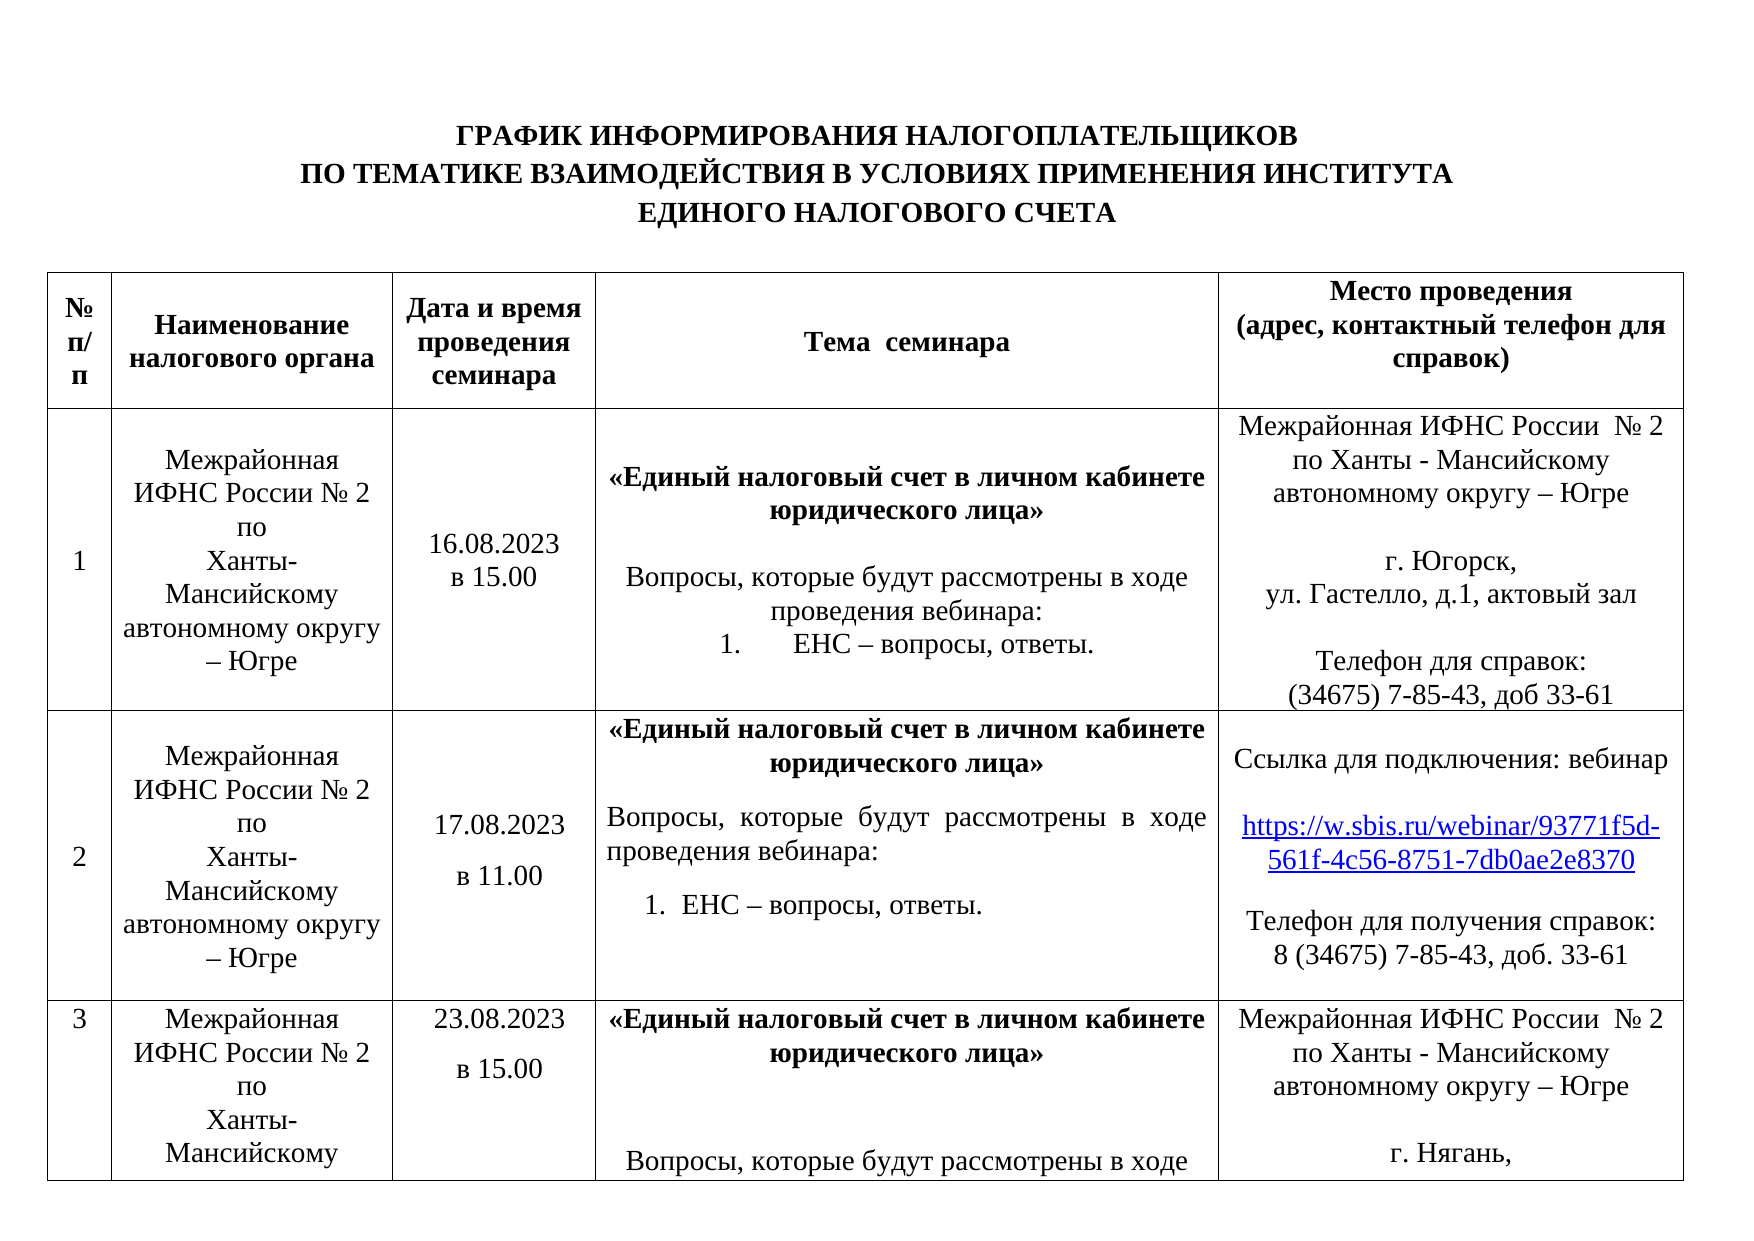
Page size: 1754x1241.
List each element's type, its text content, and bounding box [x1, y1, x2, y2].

table_cell 1 [48, 409, 111, 710]
table_cell «Единый налоговый счет в личном кабинете юридического лица» Вопросы, которые будут рассмотрены в ходе проведения вебинара: ЕНС – вопросы, ответы. [596, 711, 1218, 1000]
table_header Дата и время проведения семинара [393, 273, 595, 407]
table_cell 17.08.2023 в 11.00 [393, 711, 595, 1000]
text ГРАФИК ИНФОРМИРОВАНИЯ НАЛОГОПЛАТЕЛЬЩИКОВ [59, 118, 1695, 152]
table_cell «Единый налоговый счет в личном кабинете юридического лица» Вопросы, которые будут рассмотрены в ходе проведения вебинара: 1. ЕНС – вопросы, ответы. [596, 409, 1218, 710]
table_cell 3 [48, 1001, 111, 1180]
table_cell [596, 1001, 1218, 1180]
table_header Место проведения (адрес, контактный телефон для справок) [1219, 273, 1683, 407]
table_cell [1219, 1001, 1683, 1180]
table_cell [112, 1001, 392, 1180]
table_header Тема семинара [596, 273, 1218, 407]
table_cell 16.08.2023 в 15.00 [393, 409, 595, 710]
table_cell Ссылка для подключения: вебинар https://w.sbis.ru/webinar/93771f5d-561f-4c56-8751-7db0ae2e8370 Телефон для получения справок: 8 (34675) 7-85-43, доб. 33-61 [1219, 711, 1683, 1000]
table_cell 2 [48, 711, 111, 1000]
table_header № п/п [48, 273, 111, 407]
text ПО ТЕМАТИКЕ ВЗАИМОДЕЙСТВИЯ В УСЛОВИЯХ ПРИМЕНЕНИЯ ИНСТИТУТА [59, 157, 1695, 190]
text ЕДИНОГО НАЛОГОВОГО СЧЕТА [59, 195, 1695, 229]
table_cell Межрайонная ИФНС России № 2 по Ханты-Мансийскому автономному округу – Югре [112, 409, 392, 710]
table_cell 23.08.2023 в 15.00 [393, 1001, 595, 1180]
table_cell Межрайонная ИФНС России № 2 по Ханты - Мансийскому автономному округу – Югре г. Югорск, ул. Гастелло, д.1, актовый зал Телефон для справок: (34675) 7-85-43, доб 33-61 [1219, 409, 1683, 710]
table_cell Межрайонная ИФНС России № 2 по Ханты-Мансийскому автономному округу – Югре [112, 711, 392, 1000]
table_header Наименование налогового органа [112, 273, 392, 407]
